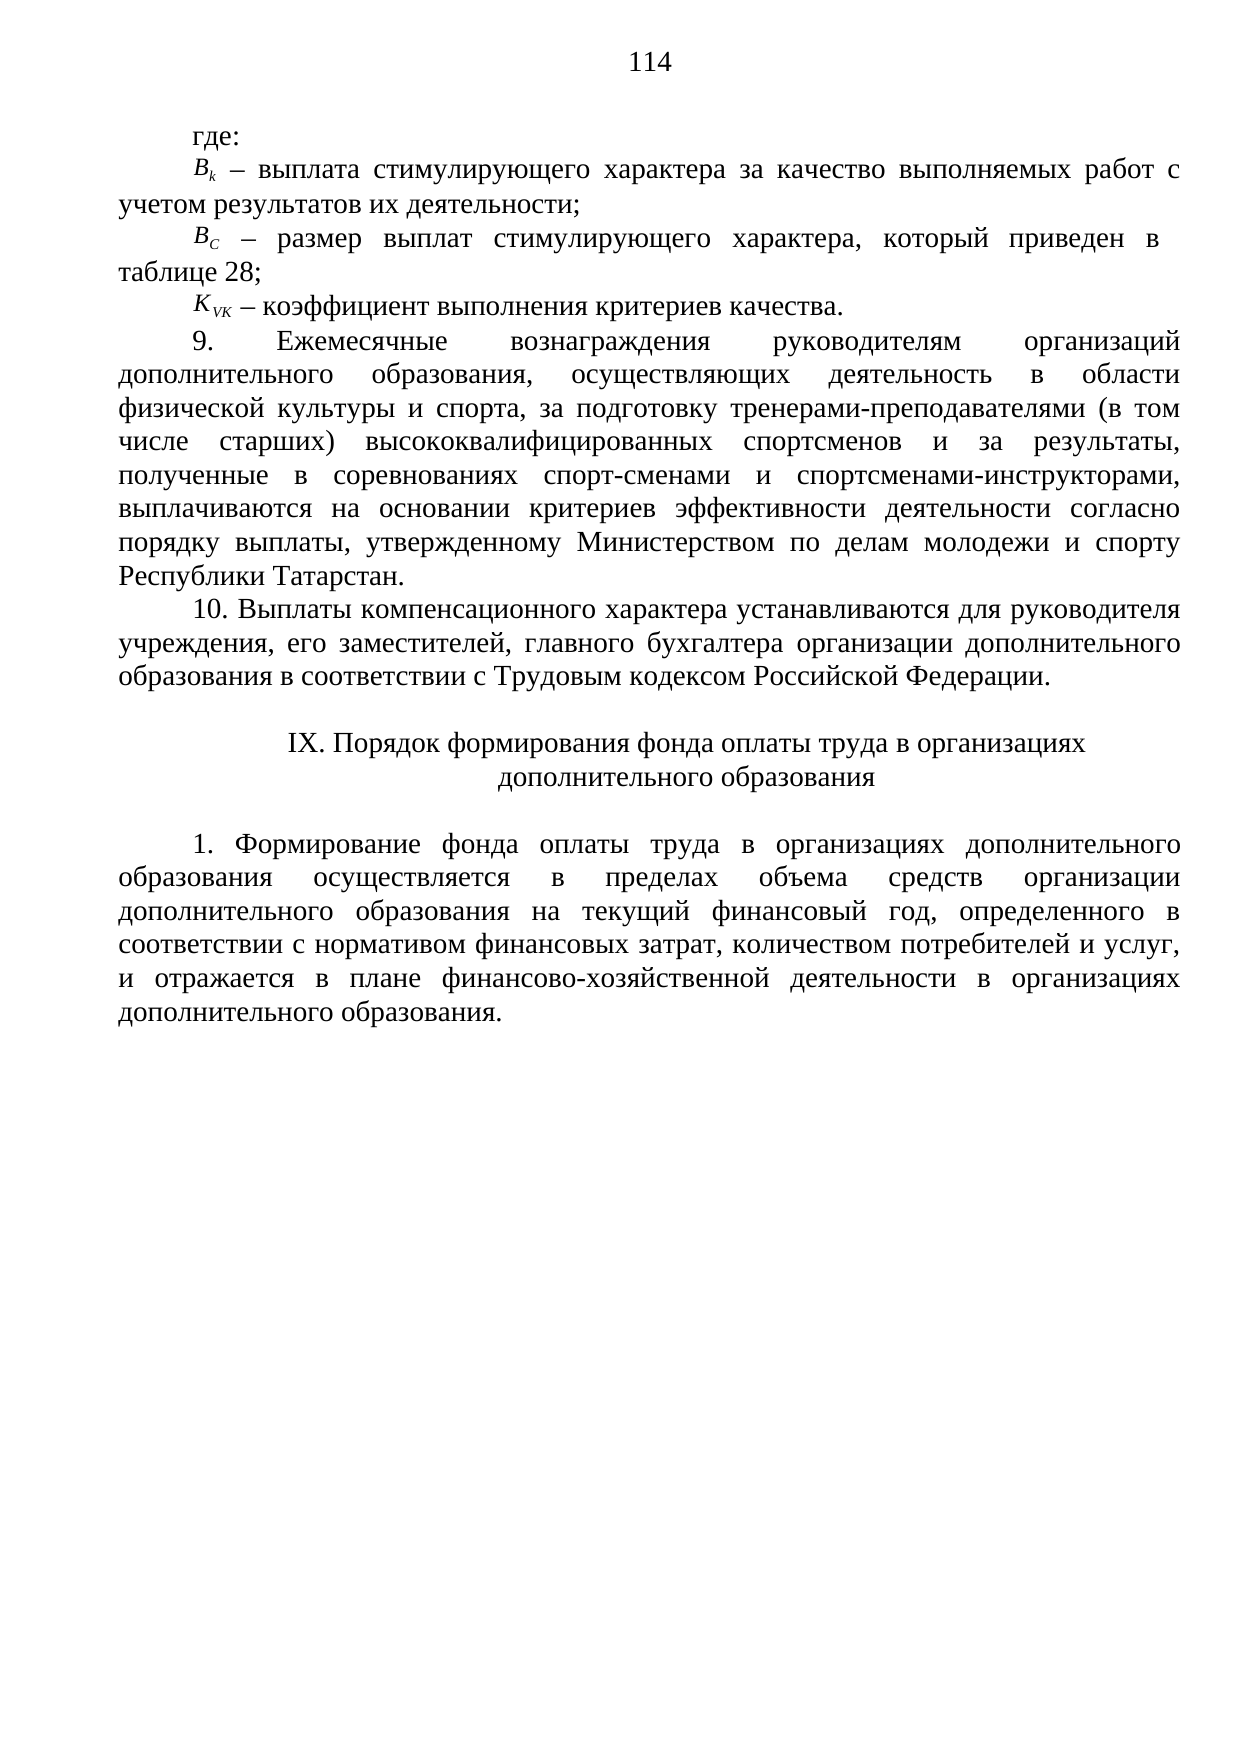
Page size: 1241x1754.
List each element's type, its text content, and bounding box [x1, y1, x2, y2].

text – коэффициент выполнения критериев качества. [118, 288, 1181, 323]
text дополнительного образования [118, 759, 1181, 792]
text 9. Ежемесячные вознаграждения руководителям организаций дополнительного образования, осуществляющих деятельность в области физической культуры и спорта, за подготовку тренерами-преподавателями (в том числе старших) высококвалифицированных спортсменов и за результаты, полученные в соревнованиях спорт-сменами и спортсменами-инструкторами, выплачиваются на основании критериев эффективности деятельности согласно порядку выплаты, утвержденному Министерством по делам молодежи и спорту Республики Татарстан. [118, 323, 1181, 591]
text IX. Порядок формирования фонда оплаты труда в организациях [118, 725, 1181, 759]
text где: [118, 118, 1181, 152]
text – выплата стимулирующего характера за качество выполняемых работ с учетом результатов их деятельности; [118, 152, 1181, 220]
text 10. Выплаты компенсационного характера устанавливаются для руководителя учреждения, его заместителей, главного бухгалтера организации дополнительного образования в соответствии с Трудовым кодексом Российской Федерации. [118, 591, 1181, 692]
text 1. Формирование фонда оплаты труда в организациях дополнительного образования осуществляется в пределах объема средств организации дополнительного образования на текущий финансовый год, определенного в соответствии с нормативом финансовых затрат, количеством потребителей и услуг, и отражается в плане финансово-хозяйственной деятельности в организациях дополнительного образования. [118, 826, 1181, 1027]
text – размер выплат стимулирующего характера, который приведен в таблице 28; [118, 220, 1181, 288]
